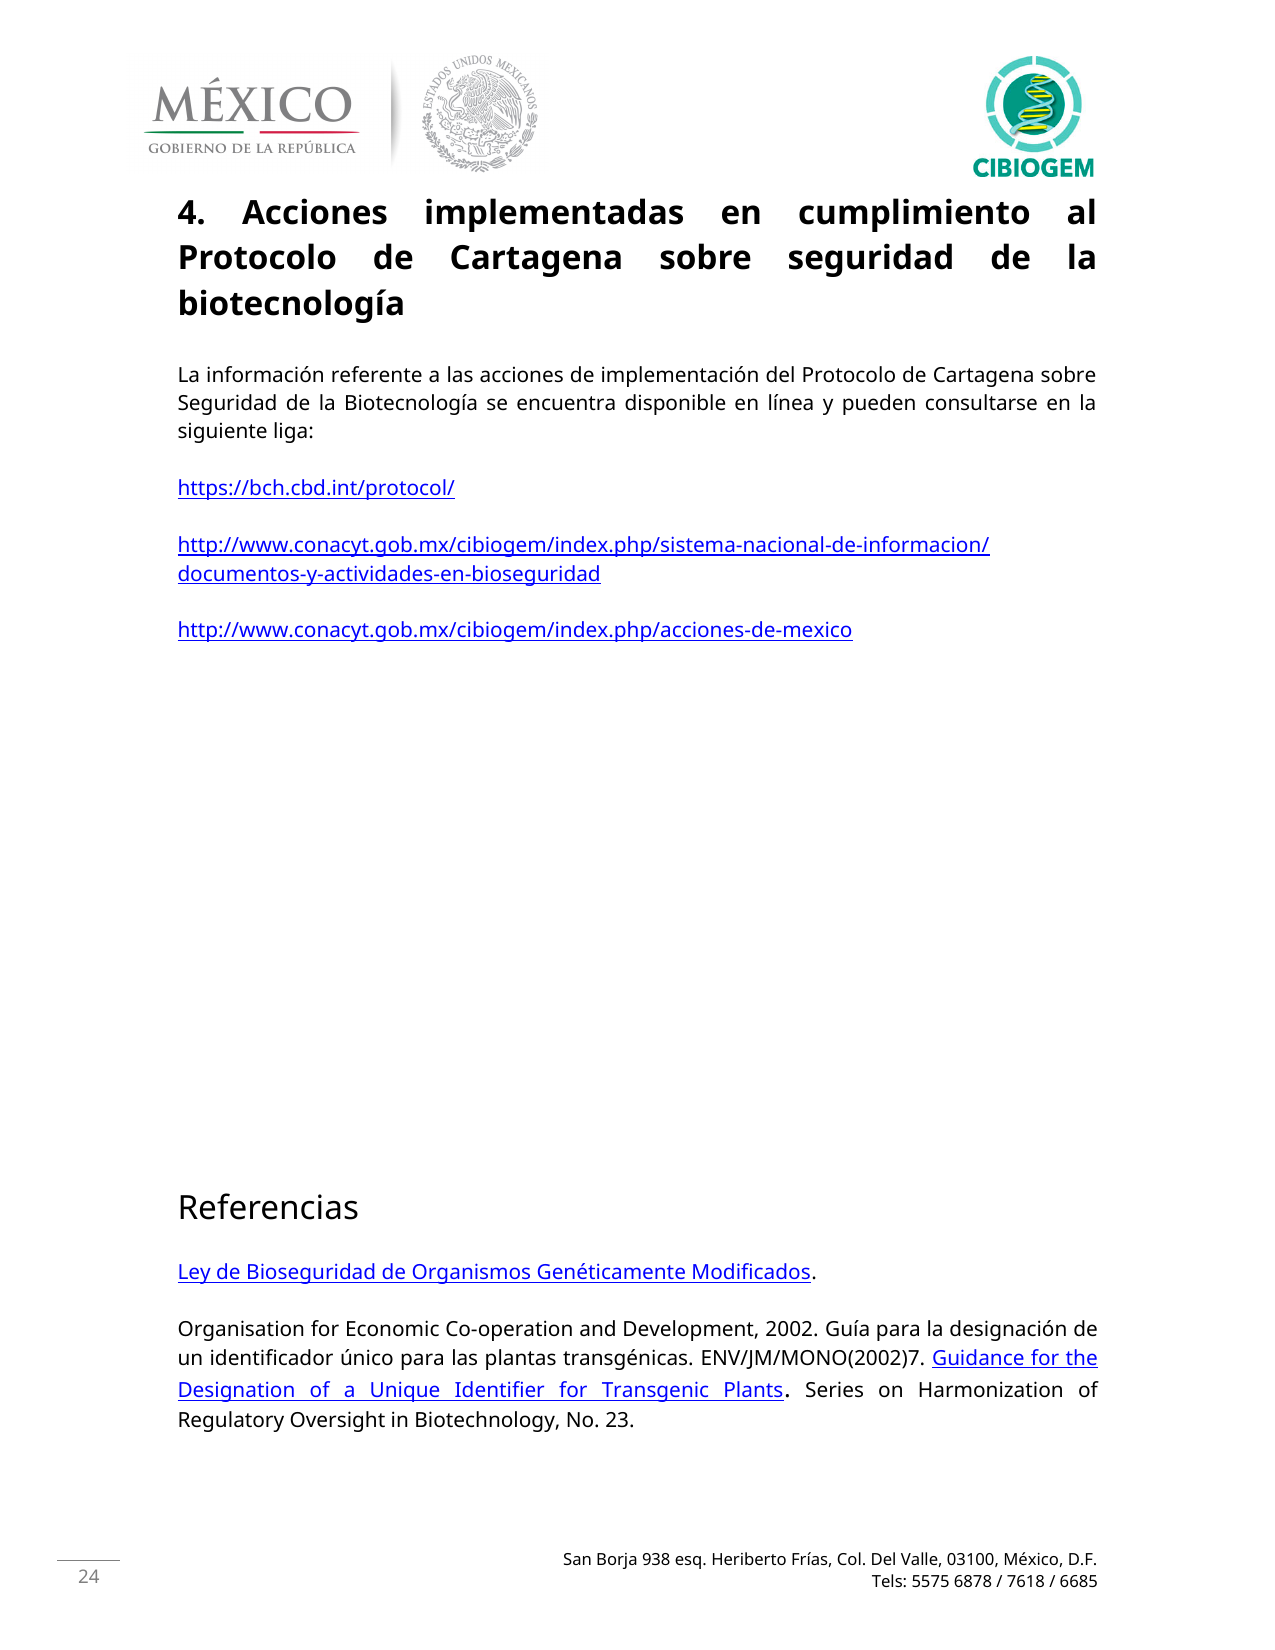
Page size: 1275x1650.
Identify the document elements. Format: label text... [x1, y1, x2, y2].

text La información referente a las acciones de implementación del Protocolo de Cartagena sobre Seguridad de la Biotecnología se encuentra disponible en línea y pueden consultarse en la siguiente liga: [177, 360, 1098, 445]
text Ley de Bioseguridad de Organismos Genéticamente Modificados. [177, 1257, 1098, 1286]
text http://www.conacyt.gob.mx/cibiogem/index.php/sistema-nacional-de-informacion/documentos-y-actividades-en-bioseguridad [177, 530, 1098, 587]
subtitle 4. Acciones implementadas en cumplimiento al Protocolo de Cartagena sobre seguridad de la biotecnología [177, 189, 1098, 325]
text http://www.conacyt.gob.mx/cibiogem/index.php/acciones-de-mexico [177, 616, 1098, 644]
text Organisation for Economic Co-operation and Development, 2002. Guía para la designación de un identificador único para las plantas transgénicas. ENV/JM/MONO(2002)7. Guidance for the Designation of a Unique Identifier for Transgenic Plants. Series on Harmonization of Regulatory Oversight in Biotechnology, No. 23. [177, 1314, 1098, 1434]
picture [973, 56, 1094, 177]
text https://bch.cbd.int/protocol/ [177, 473, 1098, 502]
text Referencias [177, 1183, 1098, 1229]
picture [125, 53, 549, 174]
